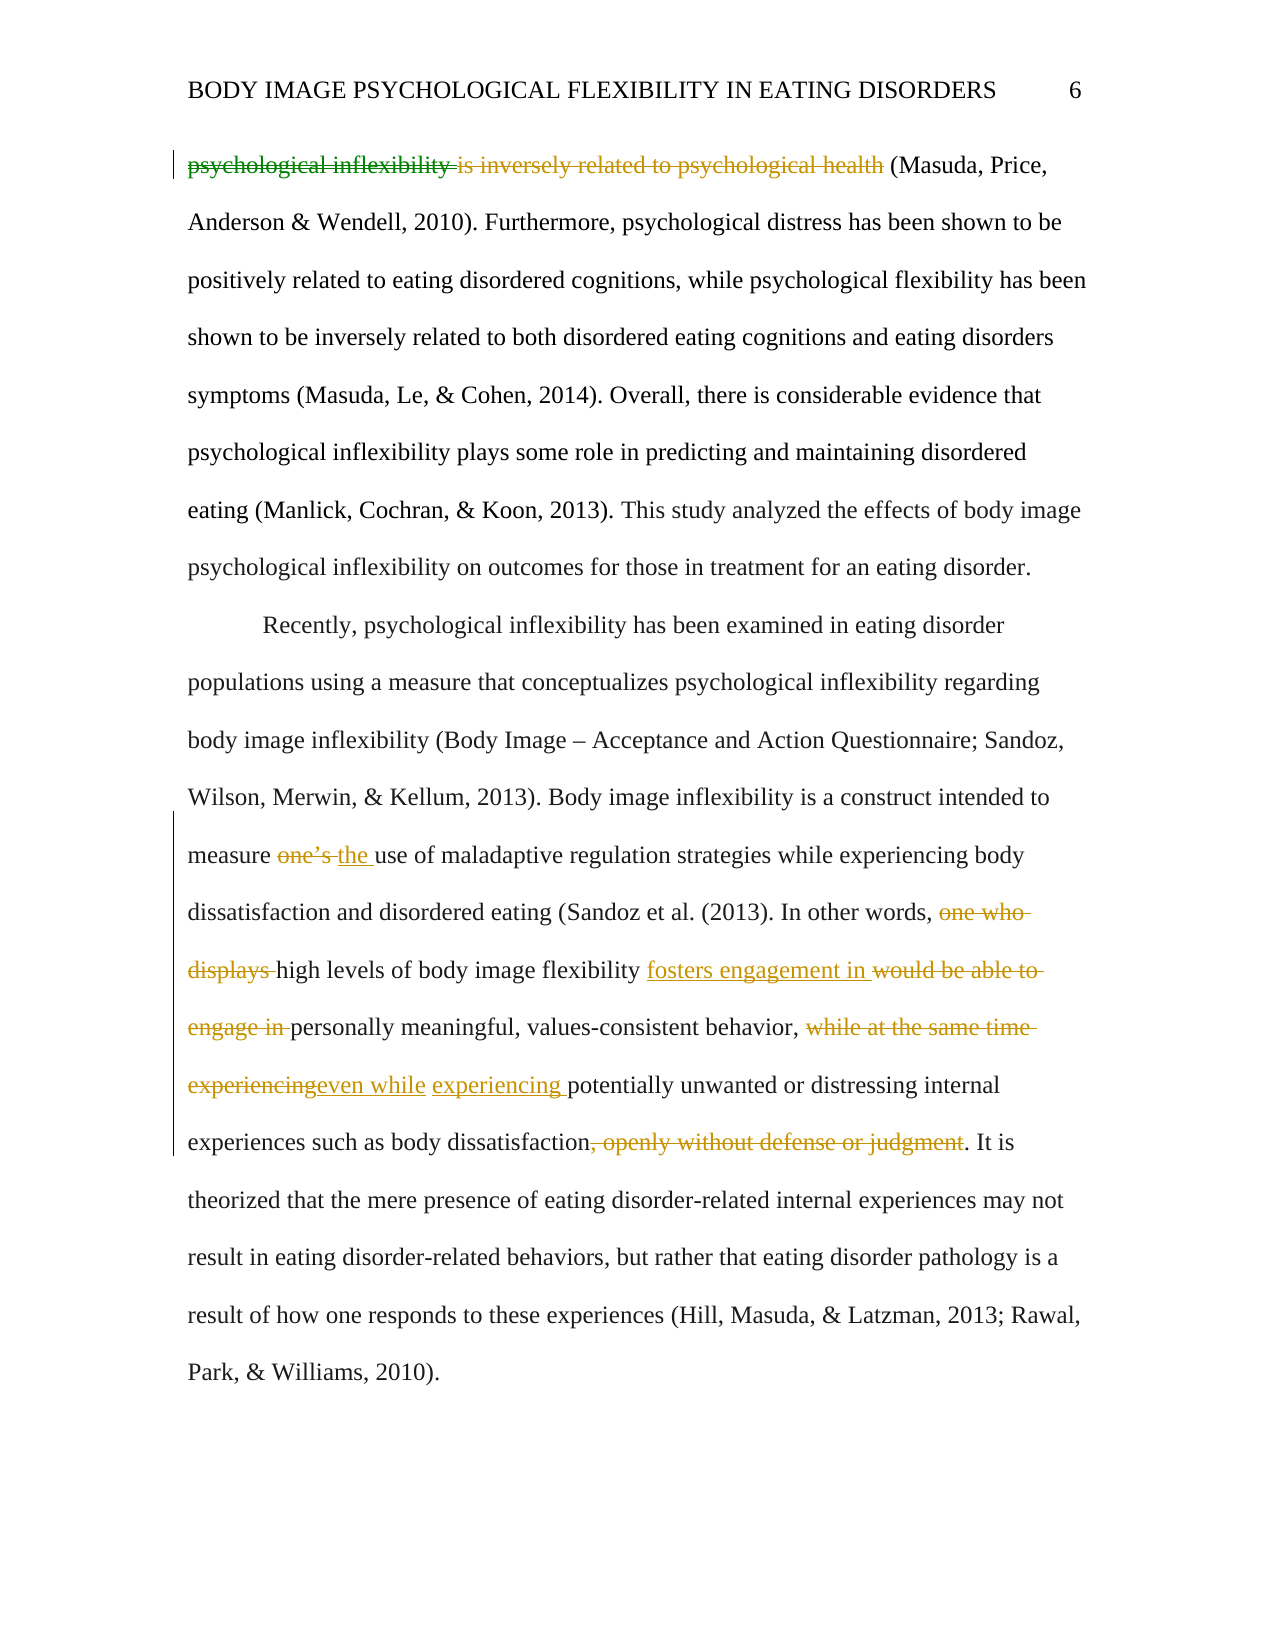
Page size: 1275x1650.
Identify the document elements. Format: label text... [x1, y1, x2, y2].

text Recently, psychological inflexibility has been examined in eating disorder populations using a measure that conceptualizes psychological inflexibility regarding body image inflexibility (Body Image – Acceptance and Action Questionnaire; Sandoz, Wilson, Merwin, & Kellum, 2013). Body image inflexibility is a construct intended to measure use of maladaptive regulation strategies while experiencing body dissatisfaction and disordered eating (Sandoz et al. (2013). In other words, high levels of body image flexibility personally meaningful, values-consistent behavior, potentially unwanted or distressing internal experiences such as body dissatisfaction. It is theorized that the mere presence of eating disorder-related internal experiences may not result in eating disorder-related behaviors, but rather that eating disorder pathology is a result of how one responds to these experiences (Hill, Masuda, & Latzman, 2013; Rawal, Park, & Williams, 2010). [187, 610, 1087, 1386]
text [187, 150, 1087, 581]
